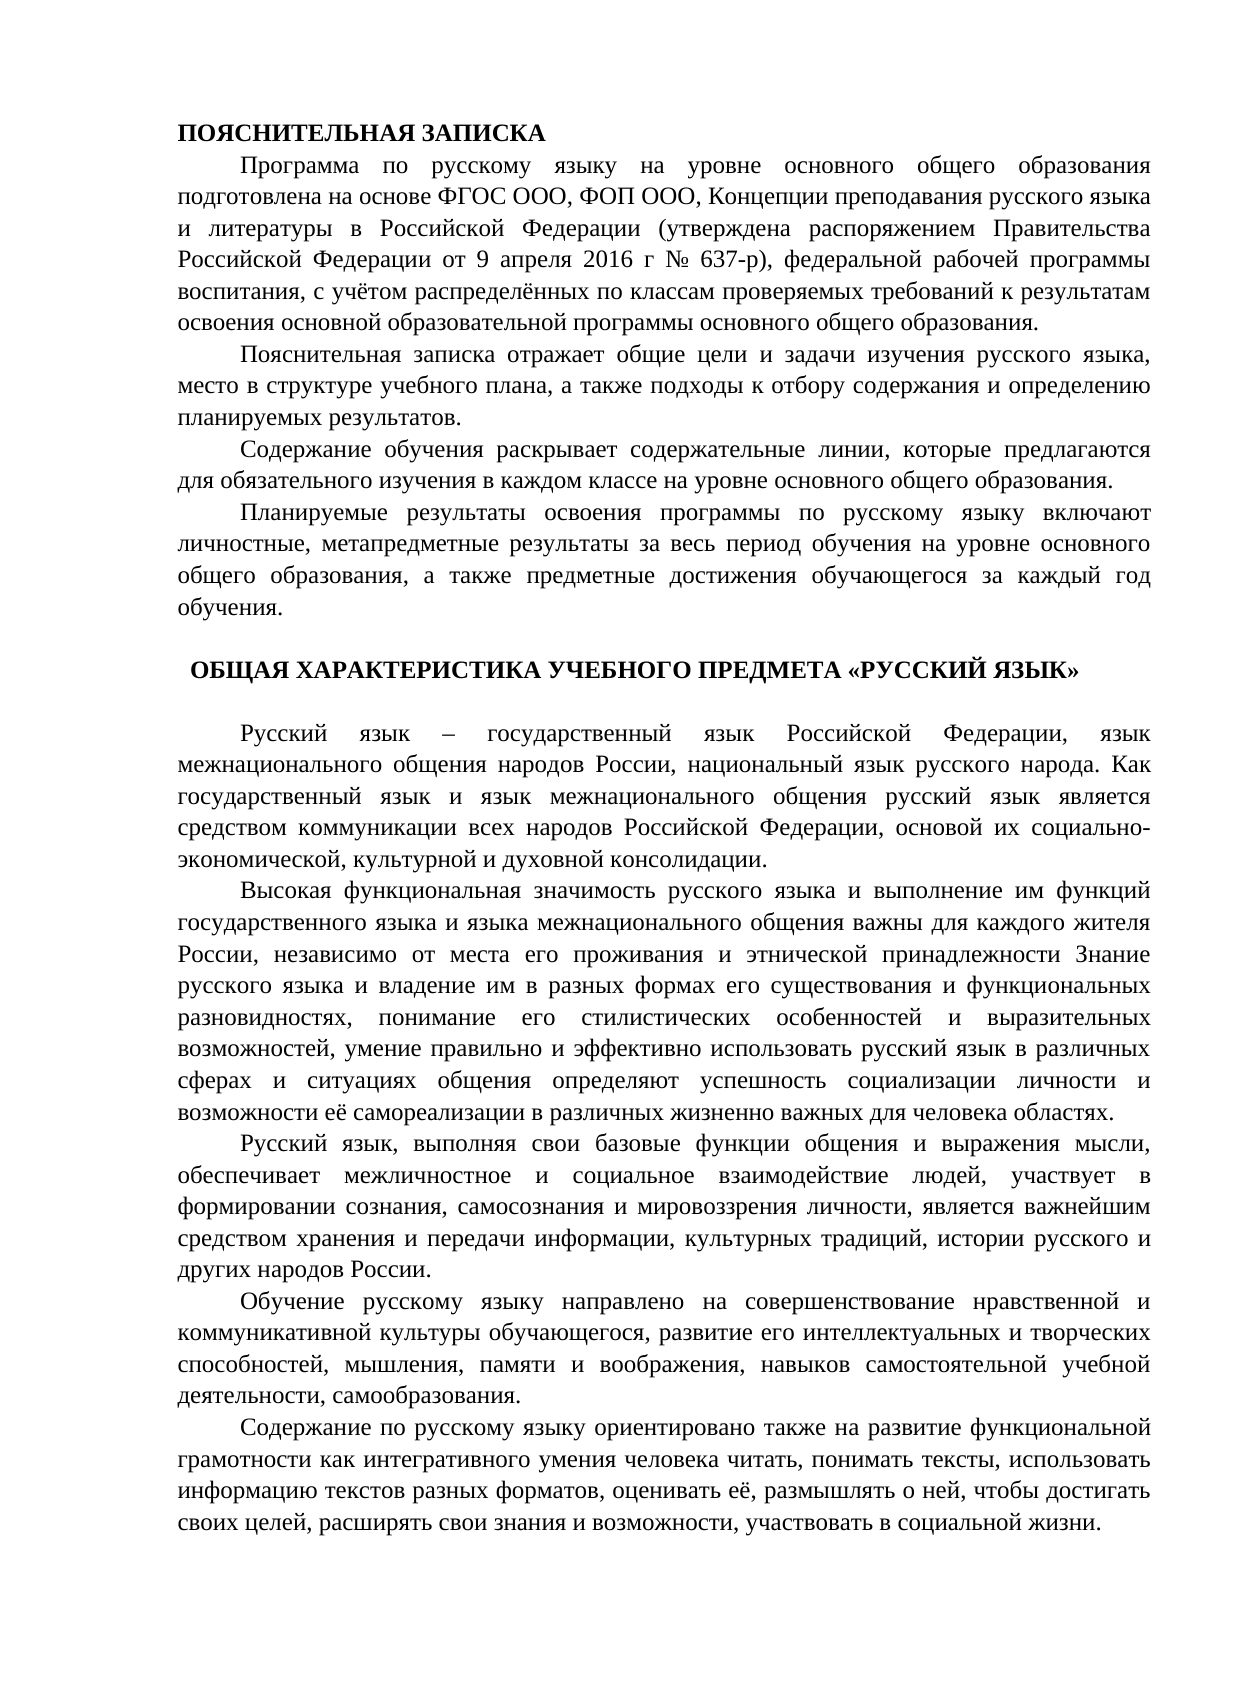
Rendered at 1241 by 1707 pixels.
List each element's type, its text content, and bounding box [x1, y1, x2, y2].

text Содержание по русскому языку ориентировано также на развитие функциональной грамотности как интегративного умения человека читать, понимать тексты, использовать информацию текстов разных форматов, оценивать её, размышлять о ней, чтобы достигать своих целей, расширять свои знания и возможности, участвовать в социальной жизни. [177, 1412, 1152, 1536]
text Планируемые результаты освоения программы по русскому языку включают личностные, метапредметные результаты за весь период обучения на уровне основного общего образования, а также предметные достижения обучающегося за каждый год обучения. [177, 497, 1152, 620]
text Пояснительная записка отражает общие цели и задачи изучения русского языка, место в структуре учебного плана, а также подходы к отбору содержания и определению планируемых результатов. [177, 339, 1152, 431]
text Высокая функциональная значимость русского языка и выполнение им функций государственного языка и языка межнационального общения важны для каждого жителя России, независимо от места его проживания и этнической принадлежности Знание русского языка и владение им в разных формах его существования и функциональных разновидностях, понимание его стилистических особенностей и выразительных возможностей, умение правильно и эффективно использовать русский язык в различных сферах и ситуациях общения определяют успешность социализации личности и возможности её самореализации в различных жизненно важных для человека областях. [177, 876, 1152, 1125]
text ​​ОБЩАЯ ХАРАКТЕРИСТИКА УЧЕБНОГО ПРЕДМЕТА «РУССКИЙ ЯЗЫК» [190, 655, 1152, 683]
text Обучение русскому языку направлено на совершенствование нравственной и коммуникативной культуры обучающегося, развитие его интеллектуальных и творческих способностей, мышления, памяти и воображения, навыков самостоятельной учебной деятельности, самообразования. [177, 1286, 1152, 1409]
text Русский язык – государственный язык Российской Федерации, язык межнационального общения народов России, национальный язык русского народа. Как государственный язык и язык межнационального общения русский язык является средством коммуникации всех народов Российской Федерации, основой их социально-экономической, культурной и духовной консолидации. [177, 718, 1152, 873]
text Программа по русскому языку на уровне основного общего образования подготовлена на основе ФГОС ООО, ФОП ООО, Концепции преподавания русского языка и литературы в Российской Федерации (утверждена распоряжением Правительства Российской Федерации от 9 апреля 2016 г № 637-р), федеральной рабочей программы воспитания, с учётом распределённых по классам проверяемых требований к результатам освоения основной образовательной программы основного общего образования. [177, 150, 1152, 336]
text ПОЯСНИТЕЛЬН​АЯ ЗАПИСКА [177, 118, 1152, 147]
text Содержание обучения раскрывает содержательные линии, которые предлагаются для обязательного изучения в каждом классе на уровне основного общего образования. [177, 434, 1152, 494]
text Русский язык, выполняя свои базовые функции общения и выражения мысли, обеспечивает межличностное и социальное взаимодействие людей, участвует в формировании сознания, самосознания и мировоззрения личности, является важнейшим средством хранения и передачи информации, культурных традиций, истории русского и других народов России. [177, 1128, 1152, 1283]
